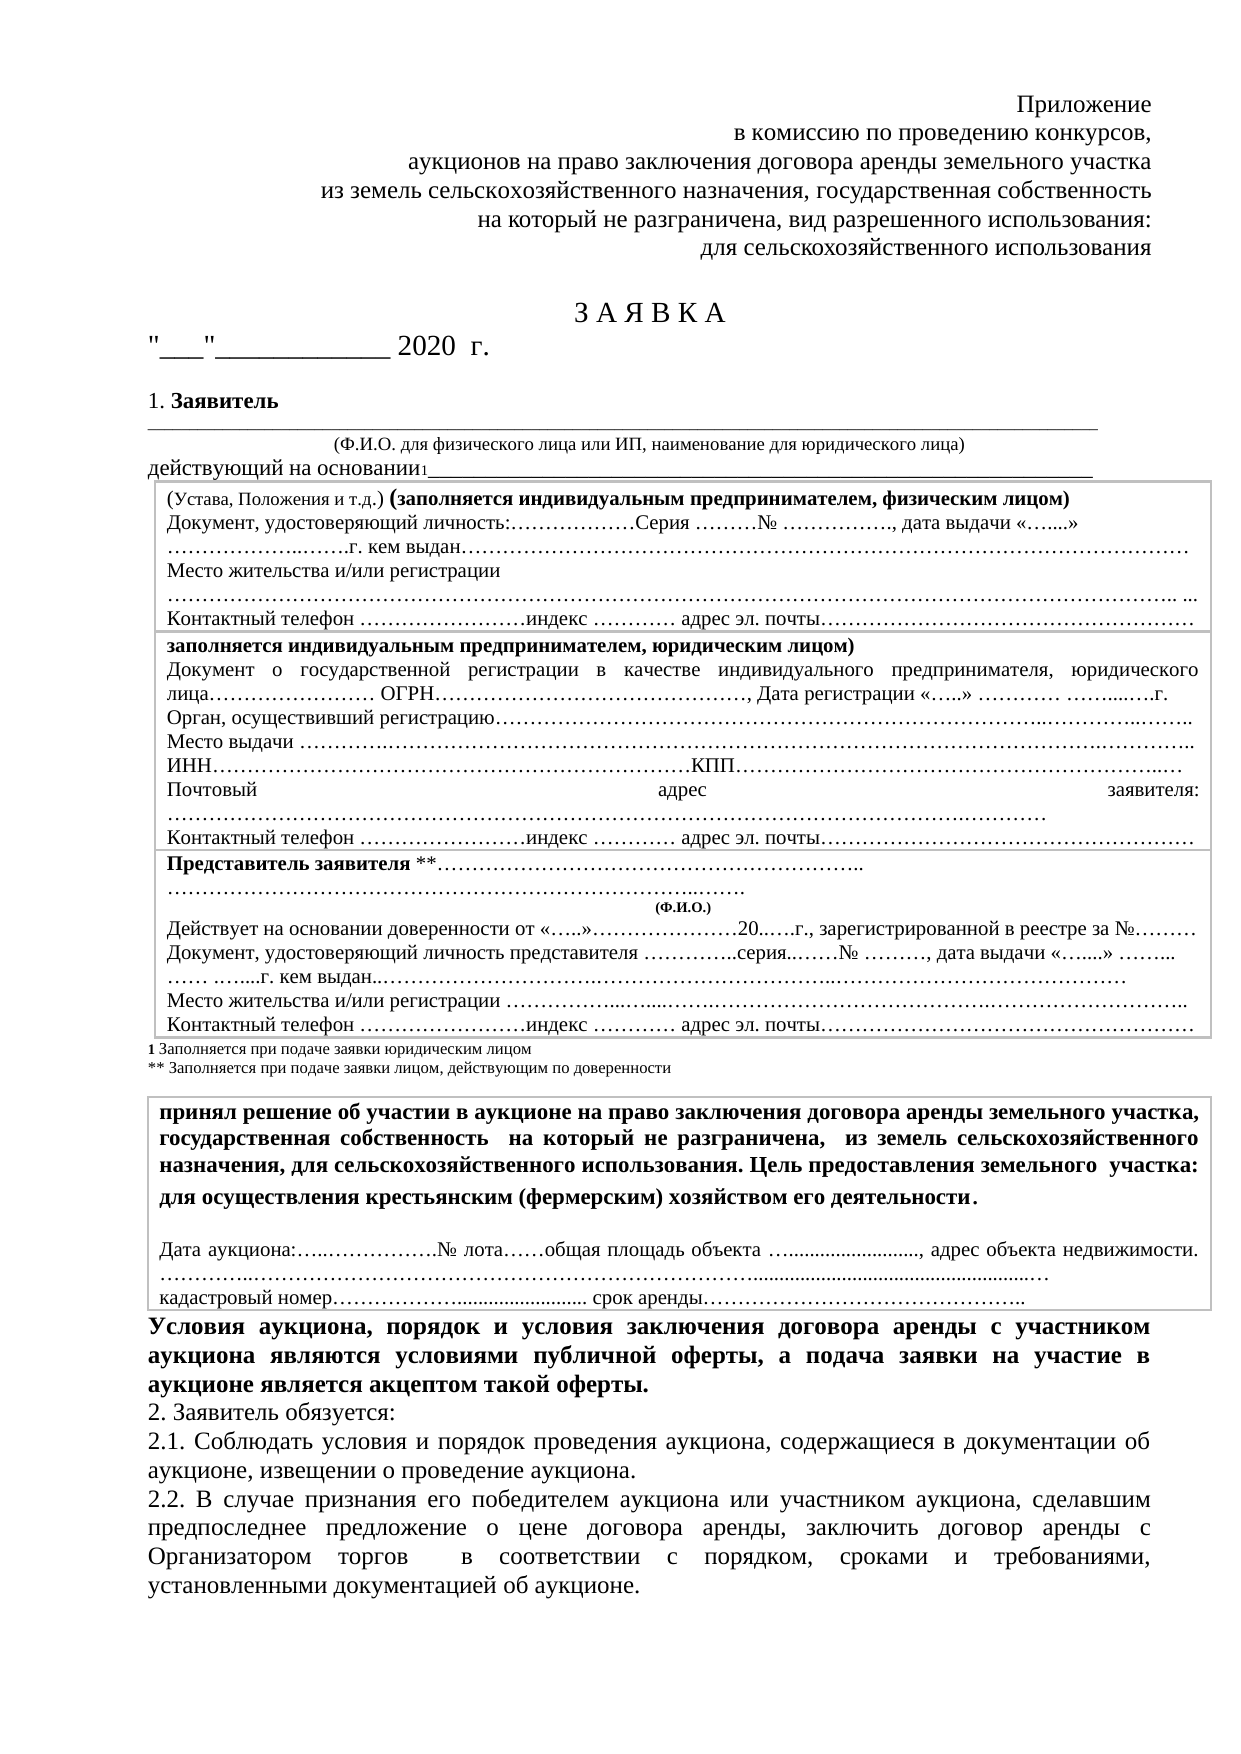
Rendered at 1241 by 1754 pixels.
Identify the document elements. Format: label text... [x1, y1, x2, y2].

text 2.1. Соблюдать условия и порядок проведения аукциона, содержащиеся в документации об аукционе, извещении о проведение аукциона. [148, 1426, 1152, 1484]
text для сельскохозяйственного использования [148, 232, 1152, 261]
text (Ф.И.О. для физического лица или ИП, наименование для юридического лица) [148, 432, 1152, 454]
text "___"____________ 2020 г. [148, 328, 1152, 362]
text 1 Заполняется при подаче заявки юридическим лицом [148, 1038, 1152, 1058]
text Условия аукциона, порядок и условия заключения договора аренды с участником аукциона являются условиями публичной оферты, а подача заявки на участие в аукционе является акцептом такой оферты. [148, 1311, 1152, 1397]
text ** Заполняется при подаче заявки лицом, действующим по доверенности [148, 1058, 1152, 1077]
text действующий на основании1__________________________________________________________ [148, 454, 1152, 480]
table_header (Устава, Положения и т.д.) (заполняется индивидуальным предпринимателем, физическим лицом) Документ, удостоверяющий личность:………………Серия ………№ ……………., дата выдачи «…....» ………………..…….г. кем выдан…………………………………………………………………………………………… Место жительства и/или регистрации ……………………………………………………………………………………………………………………………….. ... Контактный телефон ……………………индекс ………… адрес эл. почты……………………………………………… [156, 483, 1210, 630]
text 2. Заявитель обязуется: [148, 1397, 1152, 1426]
text на который не разграничена, вид разрешенного использования: [148, 204, 1152, 232]
text Приложение [148, 89, 1152, 117]
text из земель сельскохозяйственного назначения, государственная собственность [148, 175, 1152, 204]
text в комиссию по проведению конкурсов, [148, 117, 1152, 146]
table_cell заполняется индивидуальным предпринимателем, юридическим лицом) Документ о государственной регистрации в качестве индивидуального предпринимателя, юридического лица…………………… ОГРН………………………………………, Дата регистрации «…..» ………… ……....….г. Орган, осуществивший регистрацию……………………………………………………………………..…………..…….. Место выдачи ………….………………………………………………………………………………………….………….. ИНН……………………………………………………………КПП……………………………………………………..… Почтовый адрес заявителя:…………………………………………………………………………………………………….………… Контактный телефон ……………………индекс ………… адрес эл. почты……………………………………………… [156, 633, 1210, 849]
text 1. Заявитель __________________________________________________________________________________________________________________ [148, 387, 1152, 432]
table_header принял решение об участии в аукционе на право заключения договора аренды земельного участка, государственная собственность на который не разграничена, из земель сельскохозяйственного назначения, для сельскохозяйственного использования. Цель предоставления земельного участка: для осуществления крестьянским (фермерским) хозяйством его деятельности. Дата аукциона:…..…………….№ лота……общая площадь объекта …........................., адрес объекта недвижимости.…………..……………………………………………………………….....................................................… кадастровый номер………………......................... срок аренды……………………………………….. [149, 1098, 1210, 1309]
text аукционов на право заключения договора аренды земельного участка [148, 146, 1152, 175]
table_cell Представитель заявителя **……………………………………………………..…………………………………………………………………..……. (Ф.И.О.) Действует на основании доверенности от «…..»…………………20..….г., зарегистрированной в реестре за №……… Документ, удостоверяющий личность представителя …………..серия..……№ ………, дата выдачи «…....» ……...…… .…....г. кем выдан..………………………….……………………………..…………………………………… Место жительства и/или регистрации ……………...…....…….………………………………….……………………….. Контактный телефон ……………………индекс ………… адрес эл. почты……………………………………………… [156, 851, 1210, 1036]
text 2.2. В случае признания его победителем аукциона или участником аукциона, сделавшим предпоследнее предложение о цене договора аренды, заключить договор аренды с Организатором торгов в соответствии с порядком, сроками и требованиями, установленными документацией об аукционе. [148, 1484, 1152, 1599]
text З А Я В К А [148, 295, 1152, 328]
